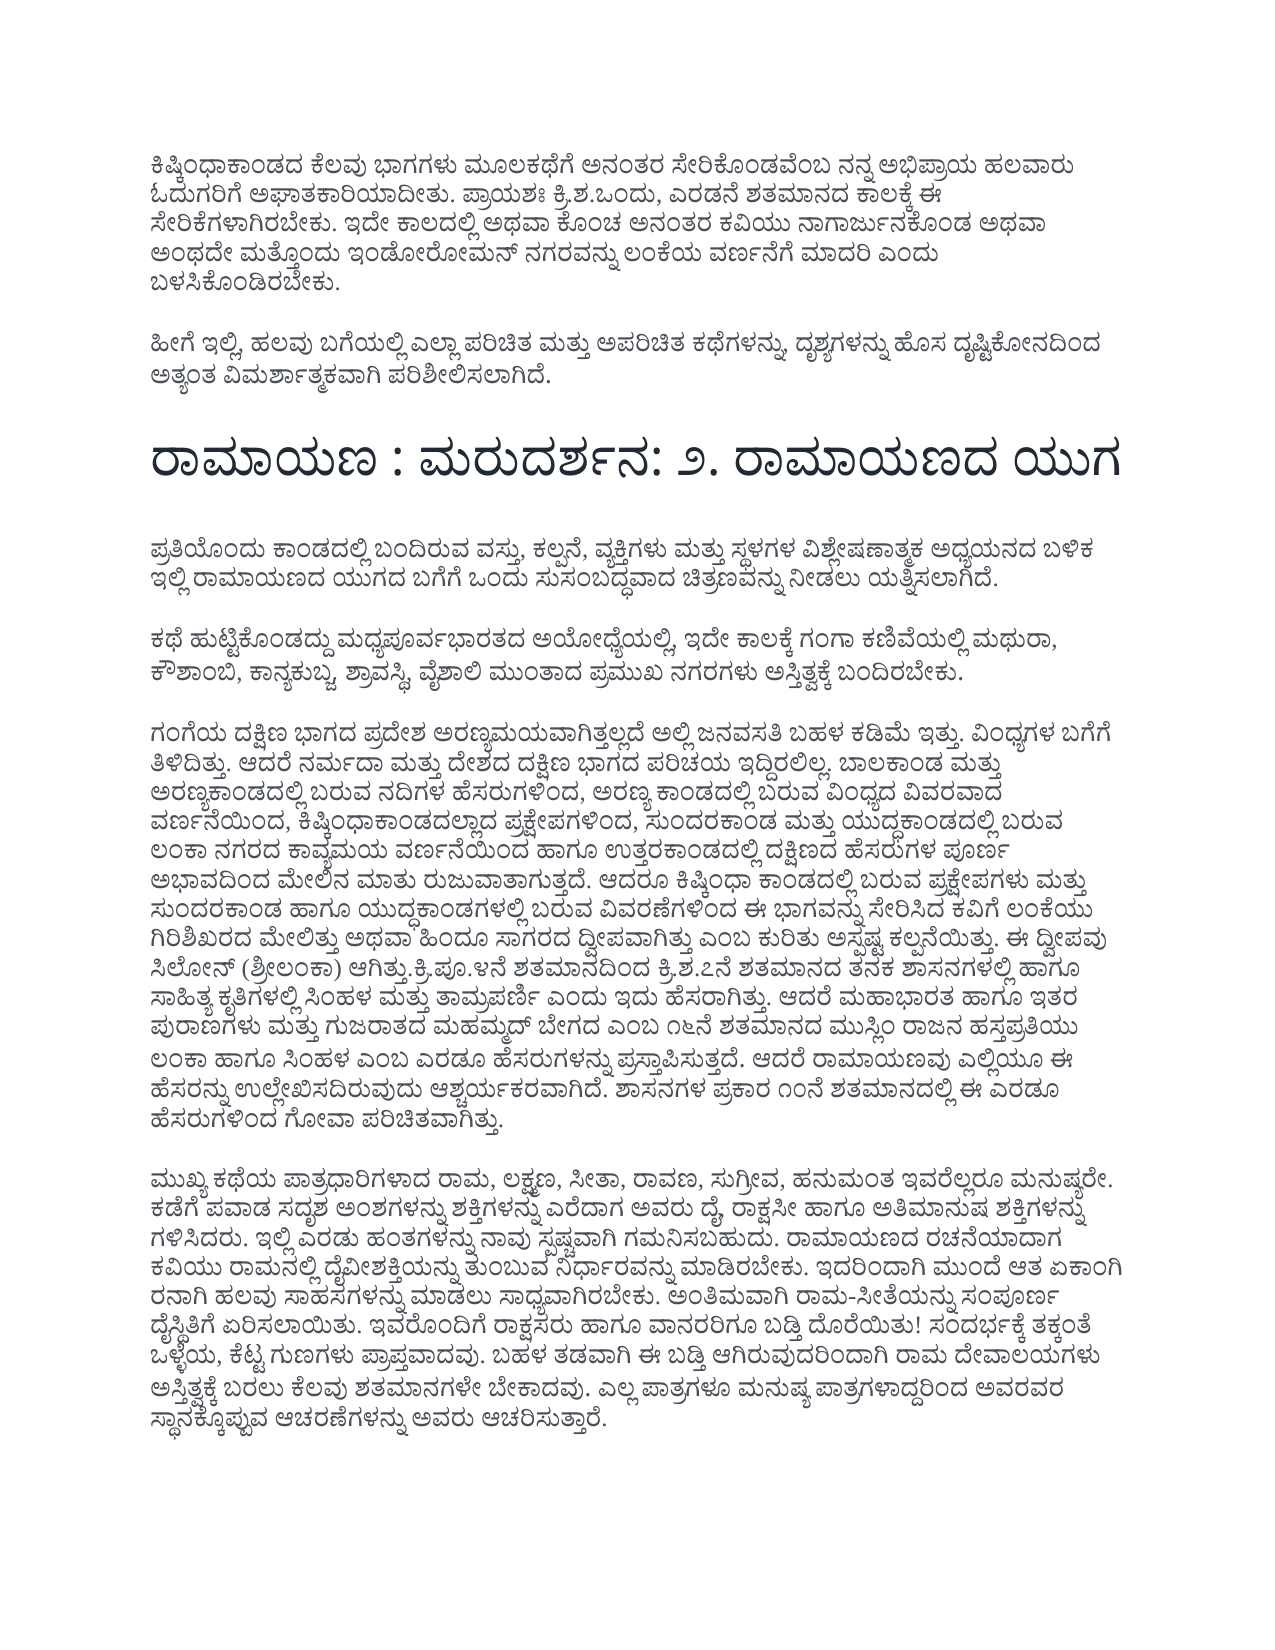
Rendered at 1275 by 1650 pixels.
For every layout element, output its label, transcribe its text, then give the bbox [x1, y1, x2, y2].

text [150, 150, 1125, 296]
text ಮುಖ್ಯ ಕಥೆಯ ಪಾತ್ರಧಾರಿಗಳಾದ ರಾಮ, ಲಕ್ಷ್ಮಣ, ಸೀತಾ, ರಾವಣ, ಸುಗ್ರೀವ, ಹನುಮಂತ ಇವರೆಲ್ಲರೂ ಮನುಷ್ಯರೇ. ಕಡೆಗೆ ಪವಾಡ ಸದೃಶ ಅಂಶಗಳನ್ನು ಶಕ್ತಿಗಳನ್ನು ಎರೆದಾಗ ಅವರು ದೈ, ರಾಕ್ಷಸೀ ಹಾಗೂ ಅತಿಮಾನುಷ ಶಕ್ತಿಗಳನ್ನು ಗಳಿಸಿದರು. ಇಲ್ಲಿ ಎರಡು ಹಂತಗಳನ್ನು ನಾವು ಸ್ಪಷ್ಚವಾಗಿ ಗಮನಿಸಬಹುದು. ರಾಮಾಯಣದ ರಚನೆಯಾದಾಗ ಕವಿಯು ರಾಮನಲ್ಲಿ ದೈವೀಶಕ್ತಿಯನ್ನು ತುಂಬುವ ನಿರ್ಧಾರವನ್ನು ಮಾಡಿರಬೇಕು. ಇದರಿಂದಾಗಿ ಮುಂದೆ ಆತ ಏಕಾಂಗಿ ರನಾಗಿ ಹಲವು ಸಾಹಸಗಳನ್ನು ಮಾಡಲು ಸಾಧ್ಯವಾಗಿರಬೇಕು. ಅಂತಿಮವಾಗಿ ರಾಮ-ಸೀತೆಯನ್ನು ಸಂಪೂರ್ಣ ದೈಸ್ಥಿತಿಗೆ ಏರಿಸಲಾಯಿತು. ಇವರೊಂದಿಗೆ ರಾಕ್ಷಸರು ಹಾಗೂ ವಾನರರಿಗೂ ಬಡ್ತಿ ದೊರೆಯಿತು! ಸಂದರ್ಭಕ್ಕೆ ತಕ್ಕಂತೆ ಒಳ್ಳೆಯ, ಕೆಟ್ಟ ಗುಣಗಳು ಪ್ರಾಪ್ತವಾದವು. ಬಹಳ ತಡವಾಗಿ ಈ ಬಡ್ತಿ ಆಗಿರುವುದರಿಂದಾಗಿ ರಾಮ ದೇವಾಲಯಗಳು ಅಸ್ತಿತ್ವಕ್ಕೆ ಬರಲು ಕೆಲವು ಶತಮಾನಗಳೇ ಬೇಕಾದವು. ಎಲ್ಲ ಪಾತ್ರಗಳೂ ಮನುಷ್ಯ ಪಾತ್ರಗಳಾದ್ದರಿಂದ ಅವರವರ ಸ್ಥಾನಕ್ಕೊಪ್ಪುವ ಆಚರಣೆಗಳನ್ನು ಅವರು ಆಚರಿಸುತ್ತಾರೆ. [150, 1164, 1125, 1432]
text ಪ್ರತಿಯೊಂದು ಕಾಂಡದಲ್ಲಿ ಬಂದಿರುವ ವಸ್ತು, ಕಲ್ಪನೆ, ವ್ಯಕ್ತಿಗಳು ಮತ್ತು ಸ್ಥಳಗಳ ವಿಶ್ಲೇಷಣಾತ್ಮಕ ಅಧ್ಯಯನದ ಬಳಿಕ ಇಲ್ಲಿ ರಾಮಾಯಣದ ಯುಗದ ಬಗೆಗೆ ಒಂದು ಸುಸಂಬದ್ಧವಾದ ಚಿತ್ರಣವನ್ನು ನೀಡಲು ಯತ್ನಿಸಲಾಗಿದೆ. [150, 534, 1125, 593]
text ಕಥೆ ಹುಟ್ಟಿಕೊಂಡದ್ದು ಮಧ್ಯಪೂರ್ವಭಾರತದ ಅಯೋಧ್ಯೆಯಲ್ಲಿ, ಇದೇ ಕಾಲಕ್ಕೆ ಗಂಗಾ ಕಣಿವೆಯಲ್ಲಿ ಮಥುರಾ, ಕೌಶಾಂಬಿ, ಕಾನ್ಯಕುಬ್ಜ, ಶ್ರಾವಸ್ಥಿ, ವೈಶಾಲಿ ಮುಂತಾದ ಪ್ರಮುಖ ನಗರಗಳು ಅಸ್ತಿತ್ವಕ್ಕೆ ಬಂದಿರಬೇಕು. [150, 624, 1125, 687]
text ಹೀಗೆ ಇಲ್ಲಿ, ಹಲವು ಬಗೆಯಲ್ಲಿ ಎಲ್ಲಾ ಪರಿಚಿತ ಮತ್ತು ಅಪರಿಚಿತ ಕಥೆಗಳನ್ನು, ದೃಶ್ಯಗಳನ್ನು ಹೊಸ ದೃಷ್ಟಿಕೋನದಿಂದ ಅತ್ಯಂತ ವಿಮರ್ಶಾತ್ಮಕವಾಗಿ ಪರಿಶೀಲಿಸಲಾಗಿದೆ. [150, 328, 1125, 391]
text ಗಂಗೆಯ ದಕ್ಷಿಣ ಭಾಗದ ಪ್ರದೇಶ ಅರಣ್ಯಮಯವಾಗಿತ್ತಲ್ಲದೆ ಅಲ್ಲಿ ಜನವಸತಿ ಬಹಳ ಕಡಿಮೆ ಇತ್ತು. ವಿಂಧ್ಯಗಳ ಬಗೆಗೆ ತಿಳಿದಿತ್ತು. ಆದರೆ ನರ್ಮದಾ ಮತ್ತು ದೇಶದ ದಕ್ಷಿಣ ಭಾಗದ ಪರಿಚಯ ಇದ್ದಿರಲಿಲ್ಲ. ಬಾಲಕಾಂಡ ಮತ್ತು ಅರಣ್ಯಕಾಂಡದಲ್ಲಿ ಬರುವ ನದಿಗಳ ಹೆಸರುಗಳಿಂದ, ಅರಣ್ಯ ಕಾಂಡದಲ್ಲಿ ಬರುವ ವಿಂಧ್ಯದ ವಿವರವಾದ ವರ್ಣನೆಯಿಂದ, ಕಿಷ್ಕಿಂಧಾಕಾಂಡದಲ್ಲಾದ ಪ್ರಕ್ಷೇಪಗಳಿಂದ, ಸುಂದರಕಾಂಡ ಮತ್ತು ಯುದ್ಧಕಾಂಡದಲ್ಲಿ ಬರುವ ಲಂಕಾ ನಗರದ ಕಾವ್ಯಮಯ ವರ್ಣನೆಯಿಂದ ಹಾಗೂ ಉತ್ತರಕಾಂಡದಲ್ಲಿ ದಕ್ಷಿಣದ ಹೆಸರುಗಳ ಪೂರ್ಣ ಅಭಾವದಿಂದ ಮೇಲಿನ ಮಾತು ರುಜುವಾತಾಗುತ್ತದೆ. ಆದರೂ ಕಿಷ್ಕಿಂಧಾ ಕಾಂಡದಲ್ಲಿ ಬರುವ ಪ್ರಕ್ಷೇಪಗಳು ಮತ್ತು ಸುಂದರಕಾಂಡ ಹಾಗೂ ಯುದ್ಧಕಾಂಡಗಳಲ್ಲಿ ಬರುವ ವಿವರಣೆಗಳಿಂದ ಈ ಭಾಗವನ್ನು ಸೇರಿಸಿದ ಕವಿಗೆ ಲಂಕೆಯು ಗಿರಿಶಿಖರದ ಮೇಲಿತ್ತು ಅಥವಾ ಹಿಂದೂ ಸಾಗರದ ದ್ವೀಪವಾಗಿತ್ತು ಎಂಬ ಕುರಿತು ಅಸ್ಪಷ್ಟ ಕಲ್ಪನೆಯಿತ್ತು. ಈ ದ್ವೀಪವು ಸಿಲೋನ್ (ಶ್ರೀಲಂಕಾ) ಆಗಿತ್ತು.ಕ್ರಿ.ಪೂ.೪ನೆ ಶತಮಾನದಿಂದ ಕ್ರಿ.ಶ.೭ನೆ ಶತಮಾನದ ತನಕ ಶಾಸನಗಳಲ್ಲಿ ಹಾಗೂ ಸಾಹಿತ್ಯ ಕೃತಿಗಳಲ್ಲಿ ಸಿಂಹಳ ಮತ್ತು ತಾಮ್ರಪರ್ಣಿ ಎಂದು ಇದು ಹೆಸರಾಗಿತ್ತು. ಆದರೆ ಮಹಾಭಾರತ ಹಾಗೂ ಇತರ ಪುರಾಣಗಳು ಮತ್ತು ಗುಜರಾತದ ಮಹಮ್ಮದ್ ಬೇಗದ ಎಂಬ ೧೬ನೆ ಶತಮಾನದ ಮುಸ್ಲಿಂ ರಾಜನ ಹಸ್ತಪ್ರತಿಯು ಲಂಕಾ ಹಾಗೂ ಸಿಂಹಳ ಎಂಬ ಎರಡೂ ಹೆಸರುಗಳನ್ನು ಪ್ರಸ್ತಾಪಿಸುತ್ತದೆ. ಆದರೆ ರಾಮಾಯಣವು ಎಲ್ಲಿಯೂ ಈ ಹೆಸರನ್ನು ಉಲ್ಲೇಖಿಸದಿರುವುದು ಆಶ್ಚರ್ಯಕರವಾಗಿದೆ. ಶಾಸನಗಳ ಪ್ರಕಾರ ೧೦ನೆ ಶತಮಾನದಲ್ಲಿ ಈ ಎರಡೂ ಹೆಸರುಗಳಿಂದ ಗೋವಾ ಪರಿಚಿತವಾಗಿತ್ತು. [150, 718, 1125, 1133]
subtitle ರಾಮಾಯಣ : ಮರುದರ್ಶನ: ೨. ರಾಮಾಯಣದ ಯುಗ [150, 422, 1125, 490]
